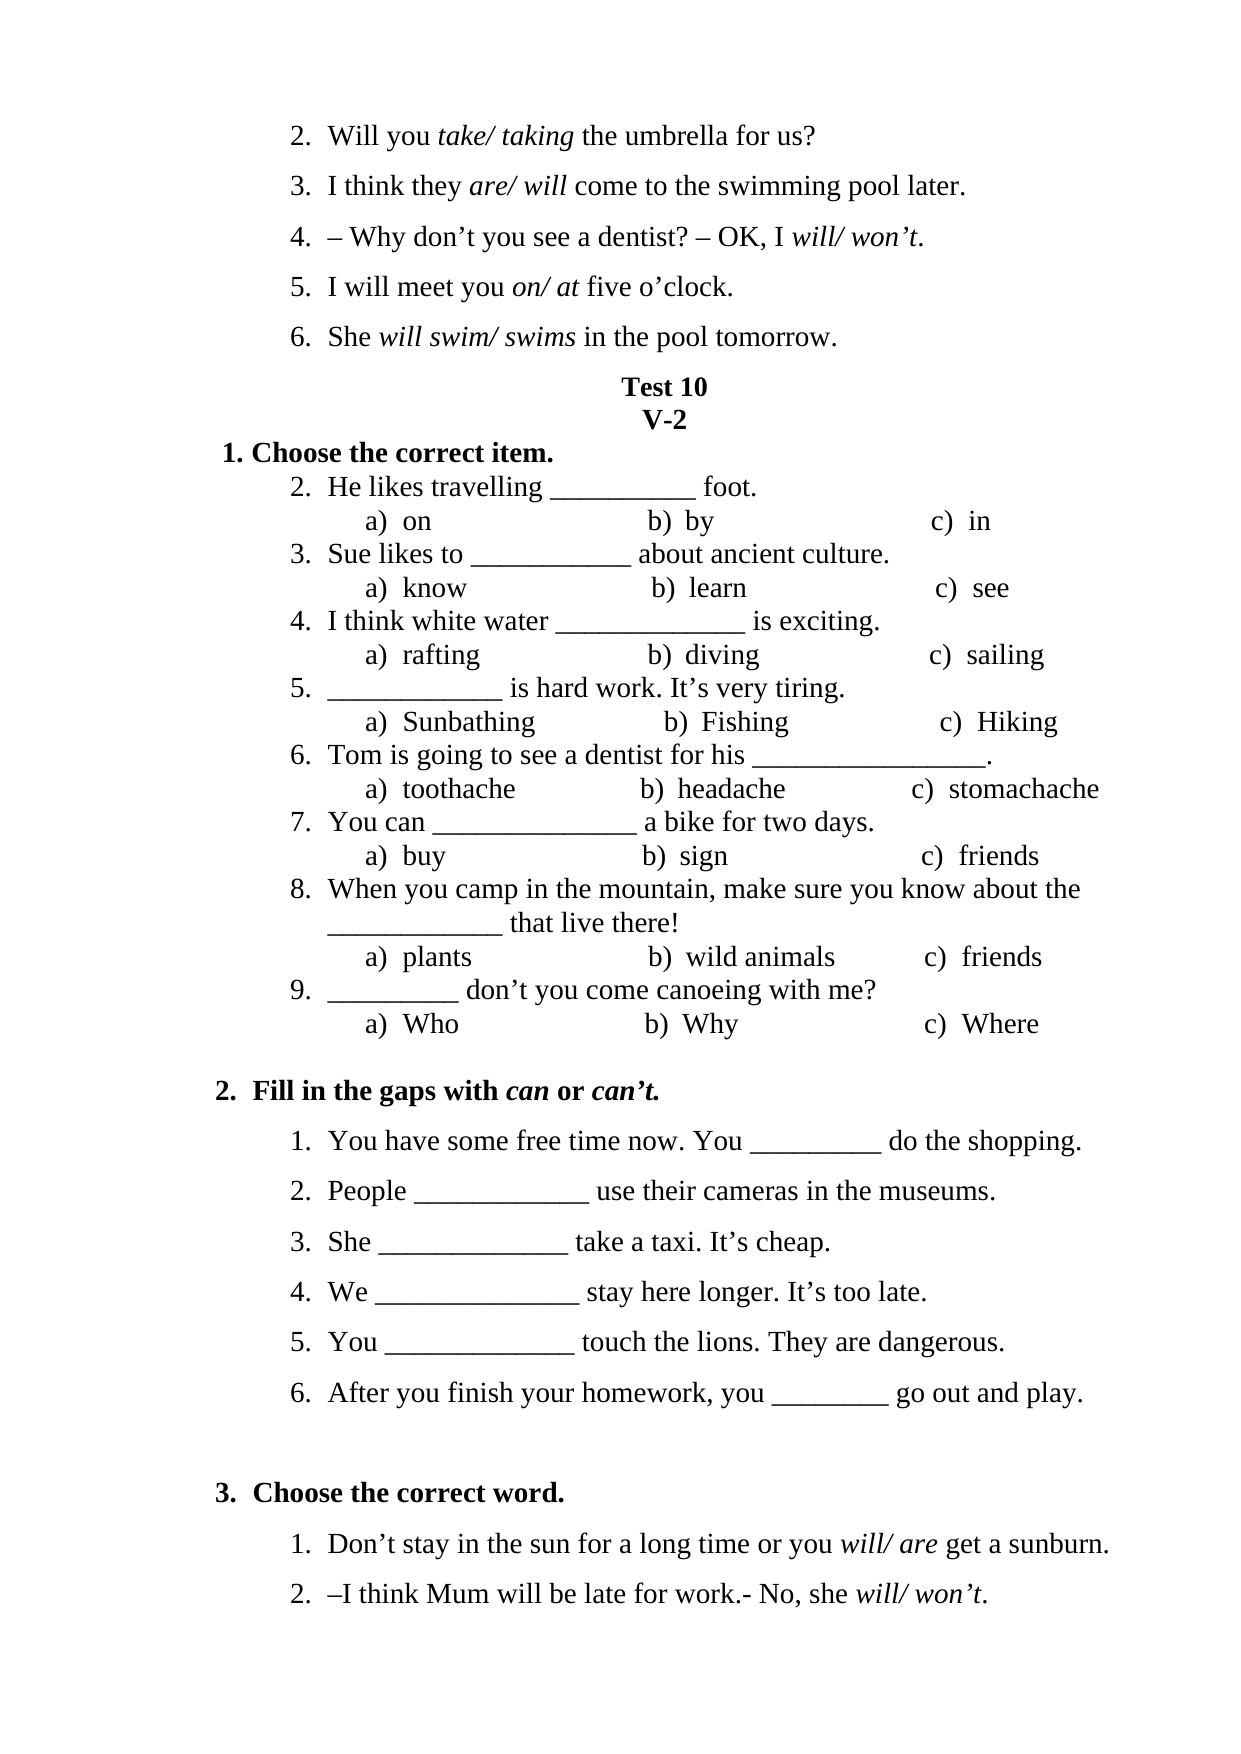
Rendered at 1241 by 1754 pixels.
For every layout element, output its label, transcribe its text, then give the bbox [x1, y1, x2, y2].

table_header sailing [880, 637, 1163, 670]
list We ______________ stay here longer. It’s too late. [290, 1274, 1152, 1308]
table_header friends [872, 838, 1163, 872]
table_header Why [596, 1006, 875, 1039]
table_header Fishing [615, 704, 891, 737]
list She will swim/ swims in the pool tomorrow. [290, 319, 1152, 353]
table_header Where [875, 1006, 1163, 1039]
list After you finish your homework, you ________ go out and play. [290, 1375, 1152, 1408]
table_header friends [875, 939, 1163, 972]
list I think they are/ will come to the swimming pool later. [290, 168, 1152, 202]
table_header rafting [316, 637, 599, 670]
list I will meet you on/ at five o’clock. [290, 269, 1152, 303]
table_header see [886, 570, 1163, 603]
table_header Sunbathing [316, 704, 615, 737]
list You have some free time now. You _________ do the shopping. [290, 1123, 1152, 1157]
list Sue likes to ___________ about ancient culture. [290, 536, 1152, 570]
list ____________ is hard work. It’s very tiring. [290, 670, 1152, 704]
table_header headache [591, 771, 862, 804]
list People ____________ use their cameras in the museums. [290, 1173, 1152, 1207]
table_header learn [602, 570, 886, 603]
table_header sign [593, 838, 872, 872]
list Will you take/ taking the umbrella for us? [290, 118, 1152, 152]
list Fill in the gaps with can or can’t. [215, 1073, 1152, 1106]
table_header in [882, 503, 1163, 536]
list When you camp in the mountain, make sure you know about the ____________ that live there! [290, 872, 1152, 939]
table_header toothache [316, 771, 591, 804]
text V-2 [177, 402, 1152, 436]
list He likes travelling __________ foot. [290, 469, 1152, 503]
table_header stomachache [863, 771, 1163, 804]
table_header by [599, 503, 882, 536]
list – Why don’t you see a dentist? – OK, I will/ won’t. [290, 219, 1152, 252]
list _________ don’t you come canoeing with me? [290, 972, 1152, 1006]
list You _____________ touch the lions. They are dangerous. [290, 1324, 1152, 1358]
list She _____________ take a taxi. It’s cheap. [290, 1224, 1152, 1257]
list –I think Mum will be late for work.- No, she will/ won’t. [290, 1576, 1152, 1609]
table_header Who [316, 1006, 596, 1039]
table_header plants [316, 939, 599, 972]
list Don’t stay in the sun for a long time or you will/ are get a sunburn. [290, 1526, 1152, 1559]
table_header know [316, 570, 602, 603]
list Choose the correct word. [215, 1475, 1152, 1509]
table_header Hiking [891, 704, 1163, 737]
list Tom is going to see a dentist for his ________________. [290, 737, 1152, 771]
table_header on [316, 503, 599, 536]
list You can ______________ a bike for two days. [290, 804, 1152, 838]
list Choose the correct item. [222, 436, 1152, 469]
list I think white water _____________ is exciting. [290, 603, 1152, 637]
table_header wild animals [599, 939, 875, 972]
text Test 10 [177, 370, 1152, 402]
table_header buy [316, 838, 593, 872]
table_header diving [599, 637, 880, 670]
